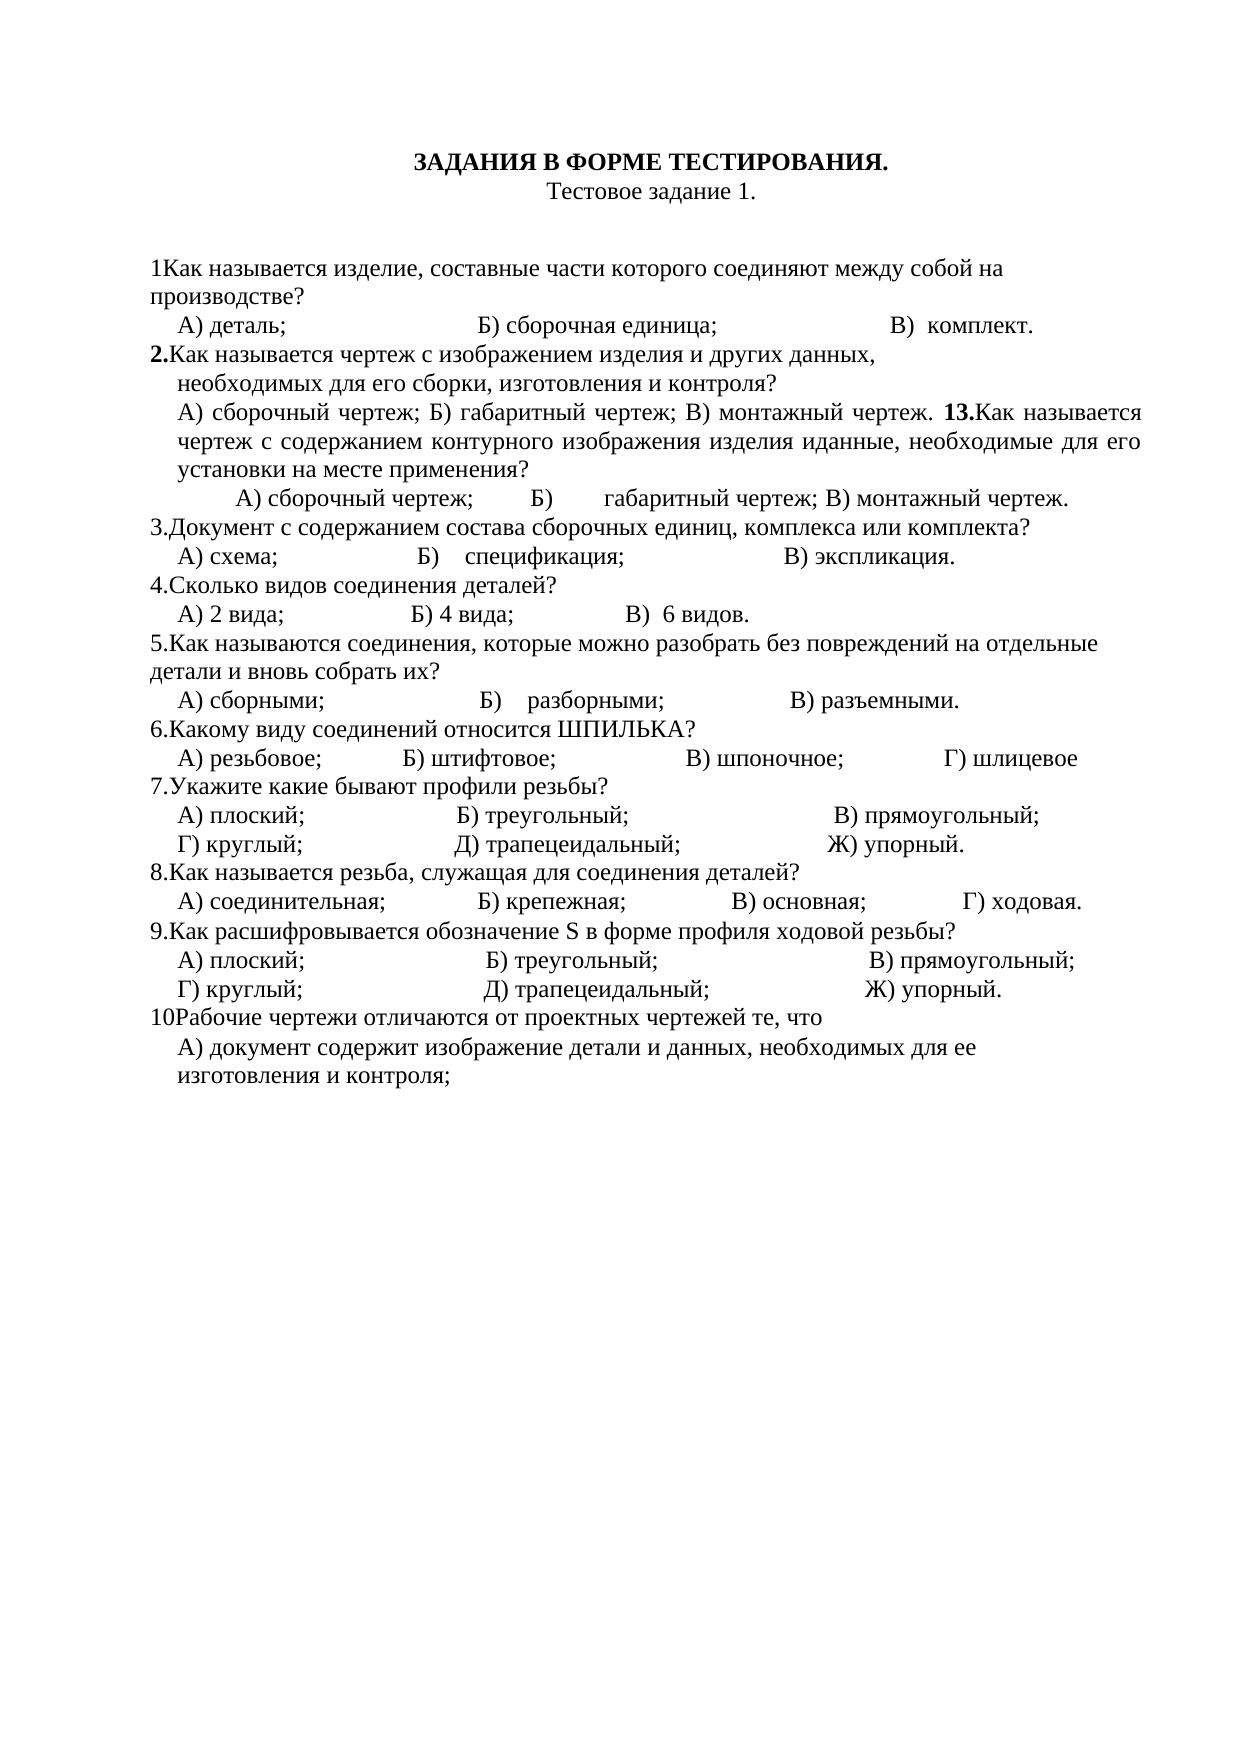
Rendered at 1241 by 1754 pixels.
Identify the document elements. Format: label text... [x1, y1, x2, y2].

text А) схема; Б) спецификация; В) экспликация. [177, 541, 1152, 570]
text А) деталь; Б) сборочная единица; В) комплект. [177, 310, 1152, 339]
text 3.Документ с содержанием состава сборочных единиц, комплекса или комплекта? [150, 513, 1083, 541]
text А) документ содержит изображение детали и данных, необходимых для ее изготовления и контроля; [177, 1032, 1117, 1089]
text 6.Какому виду соединений относится ШПИЛЬКА? [150, 714, 1152, 743]
text 10Рабочие чертежи отличаются от проектных чертежей те, что [150, 1002, 1152, 1031]
text Тестовое задание 1. [150, 176, 1152, 205]
text 8.Как называется резьба, служащая для соединения деталей? [150, 857, 1152, 886]
text 9.Как расшифровывается обозначение S в форме профиля ходовой резьбы? [150, 916, 1152, 945]
text 7.Укажите какие бывают профили резьбы? [150, 772, 1152, 800]
text 4.Сколько видов соединения деталей? [150, 570, 1152, 599]
text А) сборными; Б) разборными; В) разъемными. [177, 685, 1152, 714]
text А) сборочный чертеж; Б) габаритный чертеж; В) монтажный чертеж. 13.Как называется чертеж с содержанием контурного изображения изделия иданные, необходимые для его установки на месте применения? [177, 398, 1142, 483]
text А) плоский; Б) треугольный; В) прямоугольный; [177, 800, 1152, 829]
text 1Как называется изделие, составные части которого соединяют между собой на производстве? [150, 254, 1087, 310]
text А) резьбовое; Б) штифтовое; В) шпоночное; Г) шлицевое [177, 743, 1152, 772]
text А) 2 вида; Б) 4 вида; В) 6 видов. [177, 599, 1152, 627]
text Г) круглый; Д) трапецеидальный; Ж) упорный. [177, 974, 1152, 1002]
text А) соединительная; Б) крепежная; В) основная; Г) ходовая. [177, 886, 1152, 915]
text ЗАДАНИЯ В ФОРМЕ ТЕСТИРОВАНИЯ. [150, 147, 1152, 176]
text А) плоский; Б) треугольный; В) прямоугольный; [177, 945, 1152, 974]
text Г) круглый; Д) трапецеидальный; Ж) упорный. [177, 829, 1152, 857]
text 2.Как называется чертеж с изображением изделия и других данных, [150, 339, 1152, 368]
text 5.Как называются соединения, которые можно разобрать без повреждений на отдельные детали и вновь собрать их? [150, 629, 1146, 685]
text необходимых для его сборки, изготовления и контроля? [177, 368, 1152, 397]
text А) сборочный чертеж; Б) габаритный чертеж; В) монтажный чертеж. [150, 483, 1154, 512]
